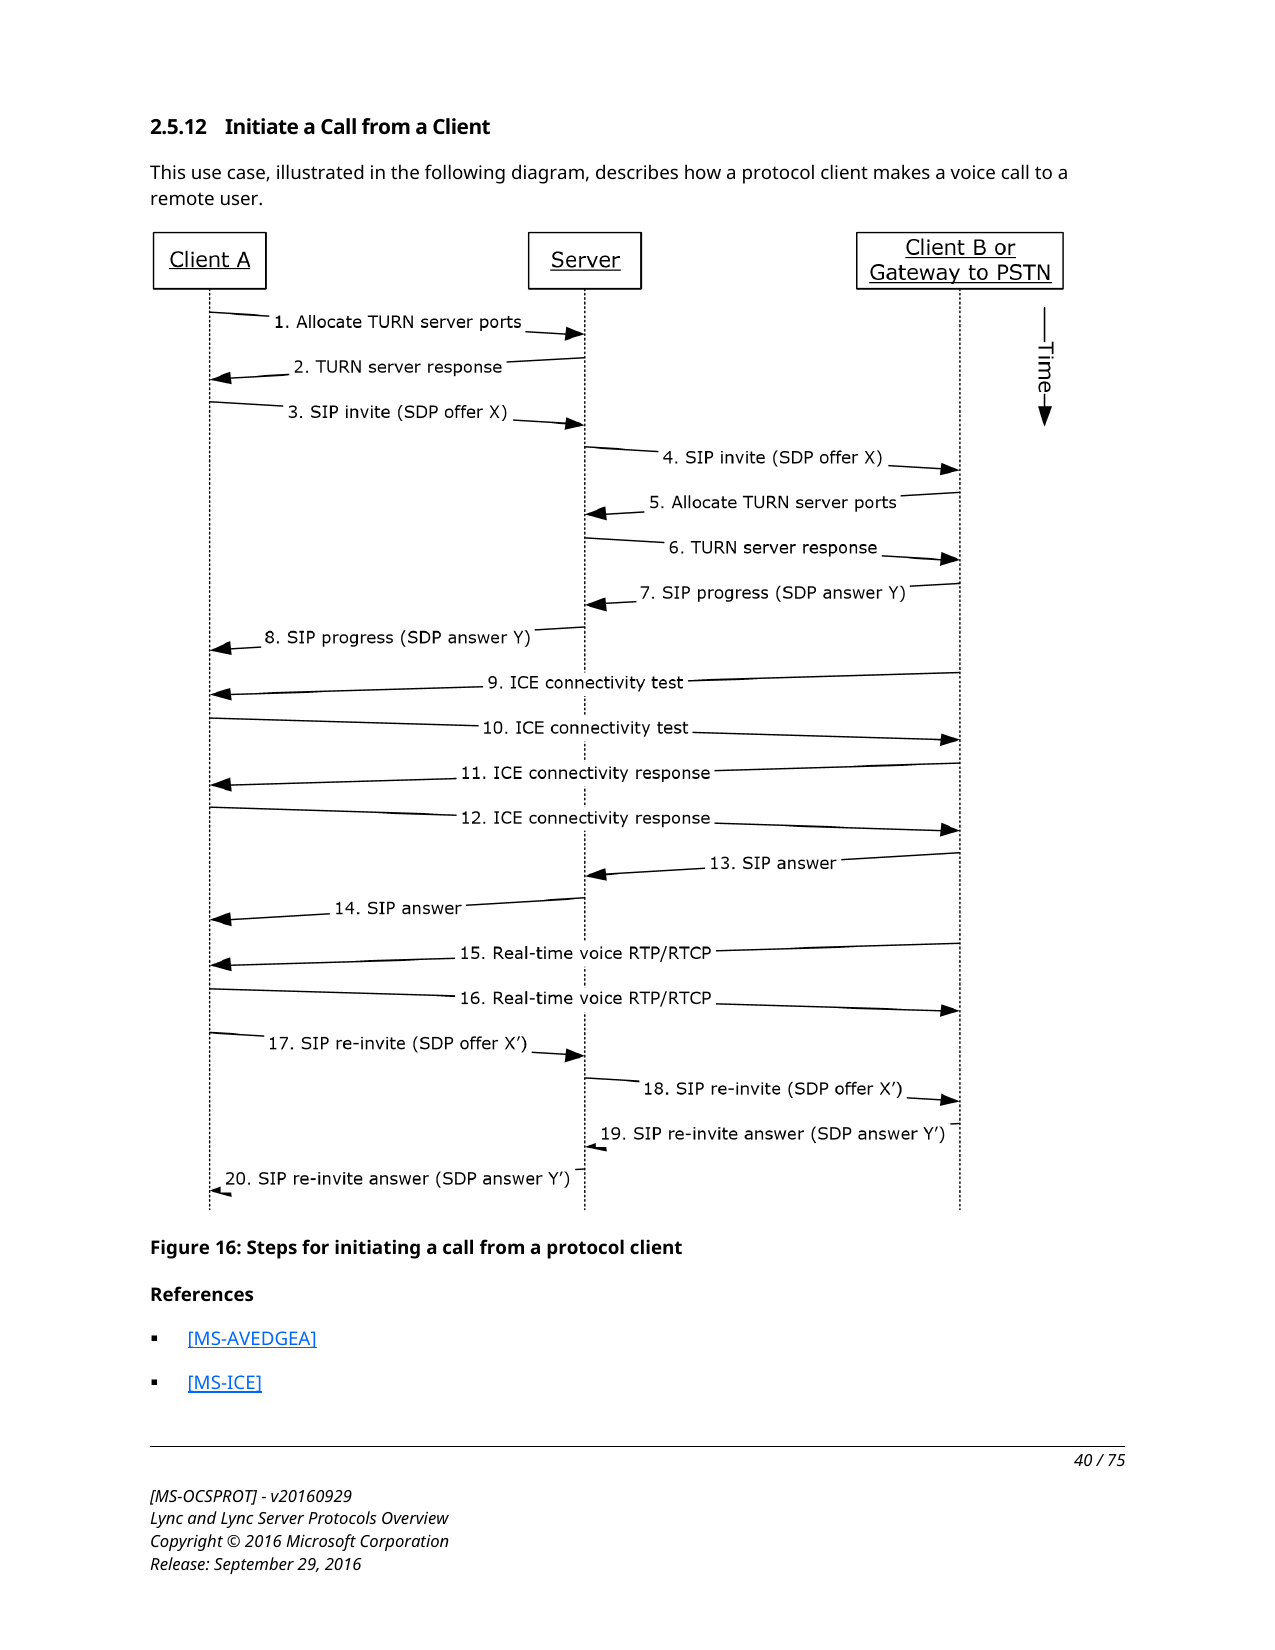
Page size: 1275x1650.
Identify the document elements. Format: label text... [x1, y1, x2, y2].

list [MS-ICE] [150, 1369, 1125, 1395]
subtitle Initiate a Call from a Client [150, 112, 1125, 141]
text References [150, 1281, 1125, 1306]
text Figure 16: Steps for initiating a call from a protocol client [150, 1234, 1125, 1260]
list [MS-AVEDGEA] [150, 1325, 1125, 1351]
text This use case, illustrated in the following diagram, describes how a protocol client makes a voice call to a remote user. [150, 160, 1125, 211]
